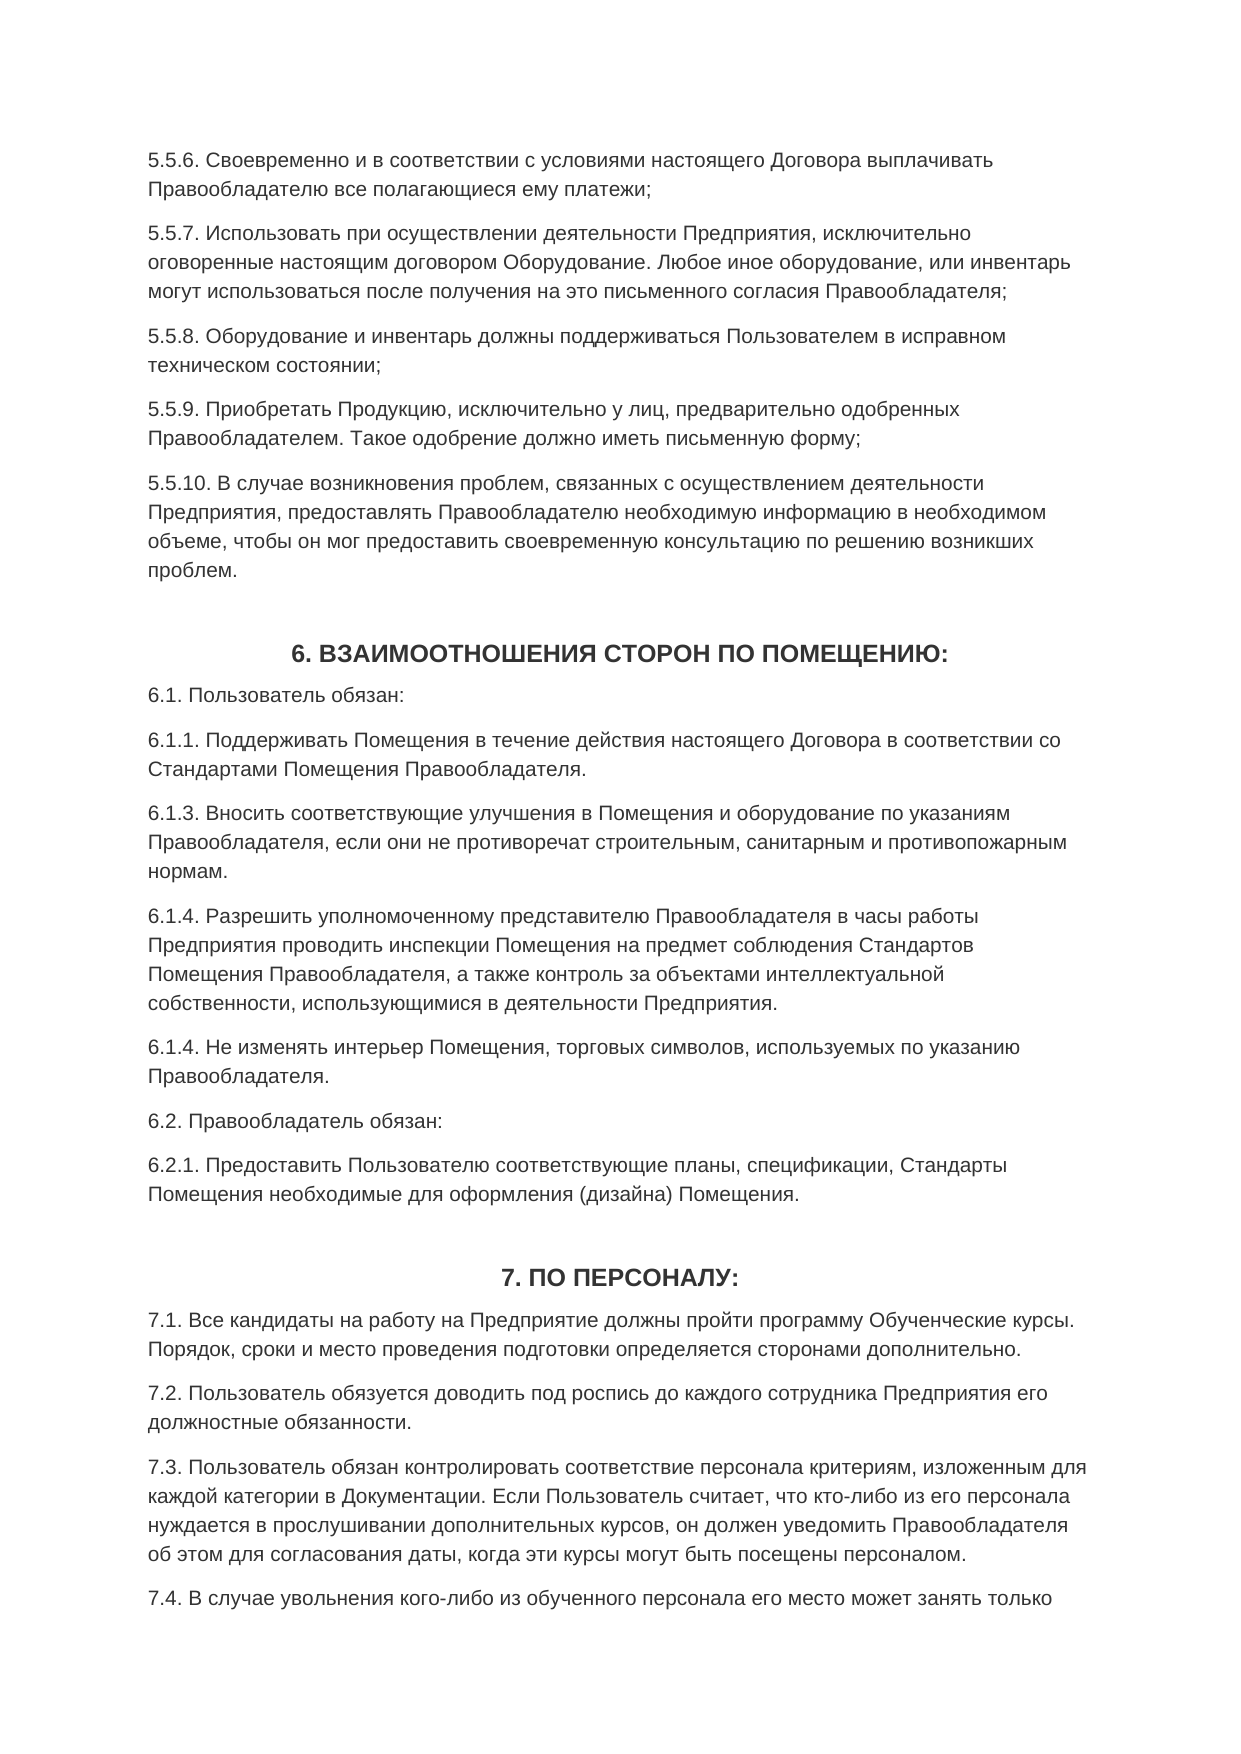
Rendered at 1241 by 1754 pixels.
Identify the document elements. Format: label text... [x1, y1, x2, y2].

text 6.1.3. Вносить соответствующие улучшения в Помещения и оборудование по указаниям Правообладателя, если они не противоречат строительным, санитарным и противопожарным нормам. [148, 801, 1092, 883]
text 7.1. Все кандидаты на работу на Предприятие должны пройти программу Обученческие курсы. Порядок, сроки и место проведения подготовки определяется сторонами дополнительно. [148, 1308, 1092, 1361]
text 5.5.8. Оборудование и инвентарь должны поддерживаться Пользователем в исправном техническом состоянии; [148, 324, 1092, 377]
text 6.1.4. Разрешить уполномоченному представителю Правообладателя в часы работы Предприятия проводить инспекции Помещения на предмет соблюдения Стандартов Помещения Правообладателя, а также контроль за объектами интеллектуальной собственности, использующимися в деятельности Предприятия. [148, 904, 1092, 1014]
text 6. ВЗАИМООТНОШЕНИЯ СТОРОН ПО ПОМЕЩЕНИЮ: [148, 639, 1092, 667]
text 5.5.7. Использовать при осуществлении деятельности Предприятия, исключительно оговоренные настоящим договором Оборудование. Любое иное оборудование, или инвентарь могут использоваться после получения на это письменного согласия Правообладателя; [148, 221, 1092, 303]
text 6.2.1. Предоставить Пользователю соответствующие планы, спецификации, Стандарты Помещения необходимые для оформления (дизайна) Помещения. [148, 1153, 1092, 1206]
text 5.5.9. Приобретать Продукцию, исключительно у лиц, предварительно одобренных Правообладателем. Такое одобрение должно иметь письменную форму; [148, 397, 1092, 450]
text 6.2. Правообладатель обязан: [148, 1109, 1092, 1133]
text 7.3. Пользователь обязан контролировать соответствие персонала критериям, изложенным для каждой категории в Документации. Если Пользователь считает, что кто-либо из его персонала нуждается в прослушивании дополнительных курсов, он должен уведомить Правообладателя об этом для согласования даты, когда эти курсы могут быть посещены персоналом. [148, 1455, 1092, 1566]
text 6.1.1. Поддерживать Помещения в течение действия настоящего Договора в соответствии со Стандартами Помещения Правообладателя. [148, 728, 1092, 781]
text 5.5.6. Своевременно и в соответствии с условиями настоящего Договора выплачивать Правообладателю все полагающиеся ему платежи; [148, 148, 1092, 201]
text 7. ПО ПЕРСОНАЛУ: [148, 1263, 1092, 1292]
text 7.2. Пользователь обязуется доводить под роспись до каждого сотрудника Предприятия его должностные обязанности. [148, 1381, 1092, 1434]
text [148, 1586, 1092, 1610]
text 5.5.10. В случае возникновения проблем, связанных с осуществлением деятельности Предприятия, предоставлять Правообладателю необходимую информацию в необходимом объеме, чтобы он мог предоставить своевременную консультацию по решению возникших проблем. [148, 471, 1092, 582]
text 6.1.4. Не изменять интерьер Помещения, торговых символов, используемых по указанию Правообладателя. [148, 1035, 1092, 1088]
text 6.1. Пользователь обязан: [148, 683, 1092, 707]
